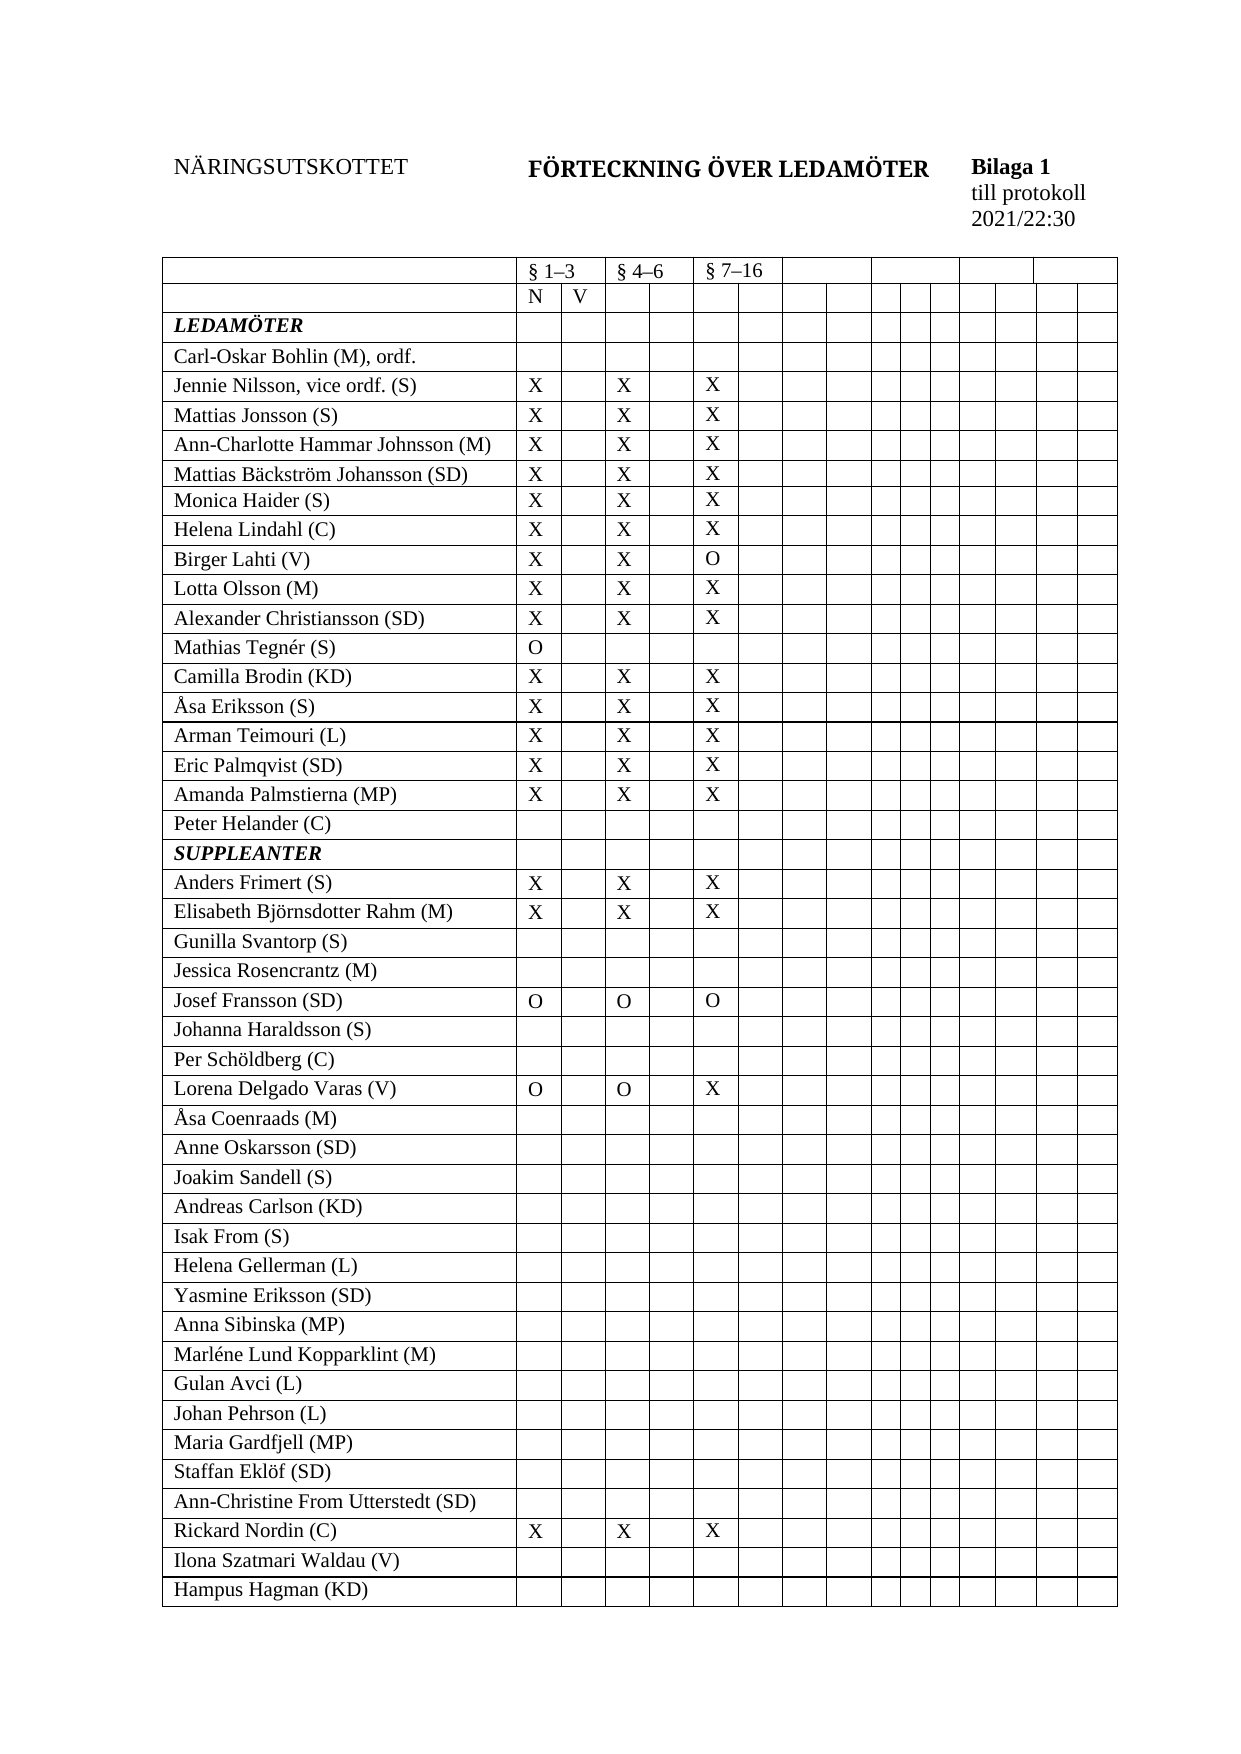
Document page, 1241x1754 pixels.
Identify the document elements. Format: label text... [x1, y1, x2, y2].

table_cell [1037, 1519, 1077, 1547]
table_cell X [517, 1519, 561, 1547]
table_cell Staffan Eklöf (SD) [163, 1460, 516, 1488]
table_cell Lorena Delgado Varas (V) [163, 1076, 516, 1105]
table_cell [996, 1312, 1036, 1341]
table_cell [1037, 313, 1077, 342]
table_cell X [606, 402, 649, 430]
table_cell [827, 723, 871, 751]
table_cell [901, 958, 930, 987]
table_cell [901, 1283, 930, 1311]
table_cell [562, 487, 605, 515]
table_cell [606, 811, 649, 839]
table_cell O [694, 546, 738, 574]
table_cell [562, 1194, 605, 1223]
table_cell [872, 575, 900, 603]
table_cell [694, 840, 738, 869]
table_cell [783, 664, 826, 692]
table_header NÄRINGSUTSKOTTET [163, 153, 517, 257]
table_cell [739, 1253, 782, 1282]
table_cell X [517, 781, 561, 810]
table_cell [872, 461, 900, 486]
table_cell [1037, 461, 1077, 486]
table_cell [650, 634, 693, 662]
table_cell [562, 516, 605, 544]
table_cell [901, 431, 930, 459]
table_header Bilaga 1 till protokoll 2021/22:30 [960, 153, 1118, 257]
table_cell [901, 372, 930, 401]
table_cell [931, 1519, 959, 1547]
table_cell X [606, 1519, 649, 1547]
table_cell Carl-Oskar Bohlin (M), ordf. [163, 343, 516, 371]
table_cell [606, 1017, 649, 1046]
table_cell Mattias Bäckström Johansson (SD) [163, 461, 516, 486]
table_cell [901, 1253, 930, 1282]
table_cell [960, 958, 995, 987]
table_cell [996, 929, 1036, 957]
table_cell [163, 284, 516, 312]
table_cell Per Schöldberg (C) [163, 1047, 516, 1075]
table_cell [694, 343, 738, 371]
table_cell [872, 840, 900, 869]
table_cell [606, 1194, 649, 1223]
table_cell X [694, 899, 738, 928]
table_cell [960, 1371, 995, 1399]
table_cell [783, 1489, 826, 1517]
table_cell [901, 1135, 930, 1164]
table_cell X [694, 1076, 738, 1105]
table_cell [931, 1017, 959, 1046]
table_cell [1078, 1047, 1117, 1075]
table_cell [694, 1312, 738, 1341]
table_cell [960, 461, 995, 486]
table_cell [1037, 1165, 1077, 1193]
table_cell [739, 1106, 782, 1134]
table_cell [606, 929, 649, 957]
table_cell [783, 1519, 826, 1547]
table_cell [901, 313, 930, 342]
table_cell [562, 343, 605, 371]
table_cell [562, 402, 605, 430]
table_cell [1037, 1401, 1077, 1429]
table_cell X [606, 461, 649, 486]
table_cell O [517, 634, 561, 662]
table_cell [827, 1460, 871, 1488]
table_cell [960, 929, 995, 957]
table_cell X [606, 431, 649, 459]
table_cell [872, 693, 900, 721]
table_cell [783, 811, 826, 839]
table_cell Gunilla Svantorp (S) [163, 929, 516, 957]
table_cell [562, 958, 605, 987]
table_cell [739, 1519, 782, 1547]
table_cell [827, 372, 871, 401]
table_cell [783, 752, 826, 780]
table_cell [562, 1224, 605, 1252]
table_cell [996, 1253, 1036, 1282]
table_cell [827, 1430, 871, 1458]
table_cell [783, 546, 826, 574]
table_cell [872, 1460, 900, 1488]
table_cell [1078, 1165, 1117, 1193]
table_cell Anna Sibinska (MP) [163, 1312, 516, 1341]
table_cell [931, 1312, 959, 1341]
table_cell Ann-Charlotte Hammar Johnsson (M) [163, 431, 516, 459]
table_cell [931, 929, 959, 957]
table_cell [996, 1106, 1036, 1134]
table_cell [872, 1312, 900, 1341]
table_cell Ann-Christine From Utterstedt (SD) [163, 1489, 516, 1517]
table_cell Yasmine Eriksson (SD) [163, 1283, 516, 1311]
table_cell Eric Palmqvist (SD) [163, 752, 516, 780]
table_cell [650, 693, 693, 721]
table_cell [1078, 546, 1117, 574]
table_cell [783, 693, 826, 721]
table_cell [1037, 811, 1077, 839]
table_cell [827, 1312, 871, 1341]
table_cell [996, 723, 1036, 751]
table_cell [694, 1460, 738, 1488]
table_cell [931, 1578, 959, 1606]
table_cell [901, 840, 930, 869]
table_cell [901, 723, 930, 751]
table_cell [960, 1047, 995, 1075]
table_cell [739, 634, 782, 662]
table_cell [783, 343, 826, 371]
table_cell [1078, 402, 1117, 430]
table_cell [739, 1342, 782, 1370]
table_cell [1037, 605, 1077, 633]
table_cell [739, 313, 782, 342]
table_cell [1037, 1253, 1077, 1282]
table_cell [901, 1165, 930, 1193]
table_cell [517, 1047, 561, 1075]
table_cell [1037, 899, 1077, 928]
table_cell [960, 664, 995, 692]
table_cell [1078, 313, 1117, 342]
table_cell [783, 575, 826, 603]
table_cell § 7–16 [694, 258, 782, 283]
table_cell [650, 752, 693, 780]
table_cell [960, 575, 995, 603]
table_cell [606, 1165, 649, 1193]
table_cell [739, 1548, 782, 1576]
table_cell [827, 1017, 871, 1046]
table_cell [960, 313, 995, 342]
table_cell [562, 752, 605, 780]
table_cell [827, 1224, 871, 1252]
table_cell [517, 1342, 561, 1370]
table_cell Elisabeth Björnsdotter Rahm (M) [163, 899, 516, 928]
table_cell [739, 1371, 782, 1399]
table_cell [996, 1194, 1036, 1223]
table_cell [694, 284, 738, 312]
table_cell [739, 1076, 782, 1105]
table_cell X [606, 664, 649, 692]
table_cell [606, 1283, 649, 1311]
table_cell [1037, 1312, 1077, 1341]
table_cell [931, 1283, 959, 1311]
table_cell [739, 781, 782, 810]
table_cell [996, 402, 1036, 430]
table_cell [1037, 1430, 1077, 1458]
table_cell [872, 1253, 900, 1282]
table_cell [931, 1076, 959, 1105]
table_cell [650, 811, 693, 839]
table_cell [783, 487, 826, 515]
table_cell [1078, 372, 1117, 401]
table_cell [996, 1548, 1036, 1576]
table_cell [783, 840, 826, 869]
table_cell [694, 1342, 738, 1370]
table_cell Maria Gardfjell (MP) [163, 1430, 516, 1458]
table_cell [694, 1135, 738, 1164]
table_cell [931, 899, 959, 928]
table_cell [827, 752, 871, 780]
table_cell [739, 840, 782, 869]
table_cell [694, 1283, 738, 1311]
table_cell [650, 988, 693, 1016]
table_cell [827, 840, 871, 869]
table_cell [606, 313, 649, 342]
table_cell Birger Lahti (V) [163, 546, 516, 574]
table_cell [739, 811, 782, 839]
table_cell [960, 605, 995, 633]
table_cell [517, 1460, 561, 1488]
table_cell [650, 1165, 693, 1193]
table_cell [996, 1165, 1036, 1193]
table_cell [562, 1460, 605, 1488]
table_cell [827, 1135, 871, 1164]
table_cell X [606, 546, 649, 574]
table_cell Josef Fransson (SD) [163, 988, 516, 1016]
table_cell [739, 1283, 782, 1311]
table_cell [901, 575, 930, 603]
table_cell [650, 1371, 693, 1399]
table_cell [996, 1342, 1036, 1370]
table_cell [650, 929, 693, 957]
table_cell Monica Haider (S) [163, 487, 516, 515]
table_cell [931, 752, 959, 780]
table_cell [739, 372, 782, 401]
table_cell [783, 1312, 826, 1341]
table_cell [827, 1253, 871, 1282]
table_cell [606, 958, 649, 987]
table_cell [1037, 781, 1077, 810]
table_cell [872, 258, 959, 283]
table_cell [650, 1047, 693, 1075]
table_cell [901, 664, 930, 692]
table_cell [931, 1430, 959, 1458]
table_cell [1037, 693, 1077, 721]
table_header FÖRTECKNING ÖVER LEDAMÖTER [517, 153, 960, 257]
table_cell Arman Teimouri (L) [163, 723, 516, 751]
table_cell [827, 664, 871, 692]
table_cell [783, 1047, 826, 1075]
table_cell [739, 1194, 782, 1223]
table_cell [650, 1283, 693, 1311]
table_cell [650, 461, 693, 486]
table_cell [739, 1578, 782, 1606]
table_cell [996, 313, 1036, 342]
table_cell [872, 402, 900, 430]
table_cell [960, 1194, 995, 1223]
table_cell [1037, 840, 1077, 869]
table_cell [960, 899, 995, 928]
table_cell [783, 1017, 826, 1046]
table_cell [931, 781, 959, 810]
table_cell [694, 1165, 738, 1193]
table_cell [960, 693, 995, 721]
table_cell X [694, 431, 738, 459]
table_cell [901, 1460, 930, 1488]
table_cell X [517, 546, 561, 574]
table_cell [901, 781, 930, 810]
table_cell [960, 781, 995, 810]
table_cell [562, 605, 605, 633]
table_cell [931, 1194, 959, 1223]
table_cell [960, 1489, 995, 1517]
table_cell [1078, 870, 1117, 898]
table_cell [517, 840, 561, 869]
table_cell [1078, 487, 1117, 515]
table_cell [996, 284, 1036, 312]
table_cell [901, 343, 930, 371]
table_cell [931, 516, 959, 544]
table_cell [1078, 988, 1117, 1016]
table_cell [1037, 1578, 1077, 1606]
table_cell [783, 1430, 826, 1458]
table_cell [996, 372, 1036, 401]
table_cell X [606, 575, 649, 603]
table_cell [872, 1165, 900, 1193]
table_cell [827, 516, 871, 544]
table_cell [739, 988, 782, 1016]
table_cell [650, 781, 693, 810]
table_cell [517, 1253, 561, 1282]
table_cell [562, 1165, 605, 1193]
table_cell [960, 870, 995, 898]
table_cell X [606, 516, 649, 544]
table_cell [872, 811, 900, 839]
table_cell [960, 1401, 995, 1429]
table_cell [872, 1548, 900, 1576]
table_cell [931, 1224, 959, 1252]
table_cell [650, 840, 693, 869]
table_cell [901, 516, 930, 544]
table_cell Amanda Palmstierna (MP) [163, 781, 516, 810]
table_cell [872, 1194, 900, 1223]
table_cell [1078, 634, 1117, 662]
table_cell [650, 546, 693, 574]
table_cell [960, 1076, 995, 1105]
table_cell [694, 313, 738, 342]
table_cell [872, 723, 900, 751]
table_cell [783, 1135, 826, 1164]
table_cell [960, 988, 995, 1016]
table_cell [694, 1401, 738, 1429]
table_cell [739, 1489, 782, 1517]
table_cell [996, 1283, 1036, 1311]
table_cell [562, 664, 605, 692]
table_cell [827, 343, 871, 371]
table_cell [650, 1253, 693, 1282]
table_cell [901, 1430, 930, 1458]
table_cell [650, 1312, 693, 1341]
table_cell [872, 929, 900, 957]
table_cell [650, 870, 693, 898]
table_cell [901, 811, 930, 839]
table_cell [562, 929, 605, 957]
table_cell [1078, 1106, 1117, 1134]
table_cell [901, 988, 930, 1016]
table_cell [606, 1489, 649, 1517]
table_cell [562, 1342, 605, 1370]
table_cell [517, 313, 561, 342]
table_cell [931, 664, 959, 692]
table_cell [827, 1342, 871, 1370]
table_cell X [606, 487, 649, 515]
table_cell [783, 634, 826, 662]
table_cell [901, 693, 930, 721]
table_cell [996, 343, 1036, 371]
table_cell O [517, 988, 561, 1016]
table_cell [783, 402, 826, 430]
table_cell [606, 284, 649, 312]
table_cell [739, 870, 782, 898]
table_cell [739, 284, 782, 312]
table_cell [827, 1519, 871, 1547]
table_cell [606, 343, 649, 371]
table_cell [872, 1371, 900, 1399]
table_cell Ilona Szatmari Waldau (V) [163, 1548, 516, 1576]
table_cell [901, 1401, 930, 1429]
table_cell Jennie Nilsson, vice ordf. (S) [163, 372, 516, 401]
table_cell [650, 1076, 693, 1105]
table_cell [739, 516, 782, 544]
table_cell [517, 811, 561, 839]
table_cell [960, 811, 995, 839]
table_cell [694, 929, 738, 957]
table_cell [606, 1430, 649, 1458]
table_cell X [517, 605, 561, 633]
table_cell [960, 1519, 995, 1547]
table_cell [872, 1401, 900, 1429]
table_cell [872, 752, 900, 780]
table_cell [694, 811, 738, 839]
table_cell [901, 461, 930, 486]
table_cell X [517, 431, 561, 459]
table_cell [1037, 1047, 1077, 1075]
table_cell [562, 1076, 605, 1105]
table_cell X [517, 516, 561, 544]
table_cell [1037, 1489, 1077, 1517]
table_cell [694, 1047, 738, 1075]
table_cell X [694, 723, 738, 751]
table_cell [517, 929, 561, 957]
table_cell [827, 1194, 871, 1223]
table_cell [562, 634, 605, 662]
table_cell [960, 1430, 995, 1458]
table_cell [694, 1224, 738, 1252]
table_cell [1037, 487, 1077, 515]
table_cell [517, 1194, 561, 1223]
table_cell [562, 811, 605, 839]
table_cell [827, 693, 871, 721]
table_cell [739, 1460, 782, 1488]
table_cell [783, 1076, 826, 1105]
table_cell [783, 431, 826, 459]
table_cell X [517, 402, 561, 430]
table_cell [783, 372, 826, 401]
table_cell [739, 343, 782, 371]
table_cell [931, 840, 959, 869]
table_cell [1078, 284, 1117, 312]
table_cell [872, 1106, 900, 1134]
table_cell [562, 781, 605, 810]
table_cell [996, 1430, 1036, 1458]
table_cell [739, 752, 782, 780]
table_cell [562, 1401, 605, 1429]
table_cell [827, 1283, 871, 1311]
table_cell X [694, 605, 738, 633]
table_cell [960, 752, 995, 780]
table_cell [827, 899, 871, 928]
table_cell [517, 1578, 561, 1606]
table_cell [1078, 461, 1117, 486]
table_cell [517, 1283, 561, 1311]
table_cell X [694, 372, 738, 401]
table_cell X [606, 870, 649, 898]
table_cell Åsa Coenraads (M) [163, 1106, 516, 1134]
table_cell [1078, 840, 1117, 869]
table_cell X [694, 487, 738, 515]
table_cell [1037, 752, 1077, 780]
table_cell [827, 1076, 871, 1105]
table_cell [960, 372, 995, 401]
table_cell [931, 1135, 959, 1164]
table_cell [996, 1224, 1036, 1252]
table_cell [562, 313, 605, 342]
table_cell [739, 899, 782, 928]
table_cell [1037, 1224, 1077, 1252]
table_cell [783, 516, 826, 544]
table_cell [739, 431, 782, 459]
table_cell [562, 461, 605, 486]
table_cell [606, 1047, 649, 1075]
table_cell [739, 487, 782, 515]
table_cell [996, 487, 1036, 515]
table_cell [931, 988, 959, 1016]
table_cell [901, 1578, 930, 1606]
table_cell O [606, 988, 649, 1016]
table_cell [872, 1283, 900, 1311]
table_cell X [517, 664, 561, 692]
table_cell [694, 958, 738, 987]
table_cell [650, 402, 693, 430]
table_cell [960, 431, 995, 459]
table_cell [996, 840, 1036, 869]
table_cell [931, 693, 959, 721]
table_cell [739, 1224, 782, 1252]
table_cell [827, 402, 871, 430]
table_cell [996, 664, 1036, 692]
table_cell [827, 1548, 871, 1576]
table_cell [562, 899, 605, 928]
table_cell X [606, 781, 649, 810]
table_cell [960, 402, 995, 430]
table_cell LEDAMÖTER [163, 313, 516, 342]
table_cell [931, 811, 959, 839]
table_cell [996, 546, 1036, 574]
table_cell [1078, 1460, 1117, 1488]
table_cell [783, 1371, 826, 1399]
table_cell [827, 605, 871, 633]
table_cell [827, 811, 871, 839]
table_cell [996, 575, 1036, 603]
table_cell [1078, 723, 1117, 751]
table_cell [783, 1224, 826, 1252]
table_cell [931, 575, 959, 603]
table_cell [872, 1578, 900, 1606]
table_cell [650, 1489, 693, 1517]
table_cell [901, 870, 930, 898]
table_cell [1078, 781, 1117, 810]
table_cell [694, 1106, 738, 1134]
table_cell [872, 988, 900, 1016]
table_cell [517, 1489, 561, 1517]
table_cell [783, 284, 826, 312]
table_cell Johan Pehrson (L) [163, 1401, 516, 1429]
table_cell [901, 487, 930, 515]
table_cell [1037, 372, 1077, 401]
table_cell [783, 1283, 826, 1311]
table_cell [960, 1165, 995, 1193]
table_cell [931, 1253, 959, 1282]
table_cell [650, 1194, 693, 1223]
table_cell X [517, 752, 561, 780]
table_cell [901, 634, 930, 662]
table_cell [996, 811, 1036, 839]
table_cell [931, 1548, 959, 1576]
table_cell Mathias Tegnér (S) [163, 634, 516, 662]
table_cell X [606, 752, 649, 780]
table_cell Alexander Christiansson (SD) [163, 605, 516, 633]
table_cell X [517, 487, 561, 515]
table_cell [1078, 929, 1117, 957]
table_cell [1078, 1519, 1117, 1547]
table_cell [562, 693, 605, 721]
table_cell X [694, 516, 738, 544]
table_cell [1078, 1401, 1117, 1429]
table_cell X [606, 693, 649, 721]
table_cell X [606, 723, 649, 751]
table_cell [827, 313, 871, 342]
table_cell [739, 605, 782, 633]
table_cell [739, 1047, 782, 1075]
table_cell [1078, 1312, 1117, 1341]
table_cell [606, 1578, 649, 1606]
table_cell [1078, 1253, 1117, 1282]
table_cell X [694, 402, 738, 430]
table_cell [901, 605, 930, 633]
table_cell [960, 1460, 995, 1488]
table_cell [872, 1135, 900, 1164]
table_cell X [517, 461, 561, 486]
table_cell [650, 899, 693, 928]
table_cell [960, 1224, 995, 1252]
table_cell [694, 1017, 738, 1046]
table_cell [1078, 1224, 1117, 1252]
table_cell Anne Oskarsson (SD) [163, 1135, 516, 1164]
table_cell [901, 1342, 930, 1370]
table_cell [783, 870, 826, 898]
table_cell [960, 284, 995, 312]
table_cell [1078, 693, 1117, 721]
table_cell [1037, 1460, 1077, 1488]
table_cell [901, 1194, 930, 1223]
table_cell [1078, 1489, 1117, 1517]
table_cell [872, 1430, 900, 1458]
table_cell [996, 752, 1036, 780]
table_cell Gulan Avci (L) [163, 1371, 516, 1399]
table_cell Andreas Carlson (KD) [163, 1194, 516, 1223]
table_cell X [694, 575, 738, 603]
table_cell [996, 516, 1036, 544]
table_cell [872, 343, 900, 371]
table_cell [694, 634, 738, 662]
table_cell [650, 1430, 693, 1458]
table_cell [996, 1135, 1036, 1164]
table_cell X [606, 899, 649, 928]
table_cell [996, 431, 1036, 459]
table_cell [606, 634, 649, 662]
table_cell [1037, 1135, 1077, 1164]
table_cell [1078, 1194, 1117, 1223]
table_cell [1078, 343, 1117, 371]
table_cell [827, 634, 871, 662]
table_cell [872, 958, 900, 987]
table_cell [901, 899, 930, 928]
table_cell [1078, 1283, 1117, 1311]
table_cell [901, 1017, 930, 1046]
table_cell [827, 1401, 871, 1429]
table_cell [901, 1106, 930, 1134]
table_cell [1078, 752, 1117, 780]
table_cell [739, 693, 782, 721]
table_cell [1078, 1017, 1117, 1046]
table_cell [960, 634, 995, 662]
table_cell Rickard Nordin (C) [163, 1519, 516, 1547]
table_cell [872, 1224, 900, 1252]
table_cell [996, 634, 1036, 662]
table_cell X [694, 752, 738, 780]
table_cell [872, 1519, 900, 1547]
table_cell [562, 1017, 605, 1046]
table_cell [1078, 664, 1117, 692]
table_cell Isak From (S) [163, 1224, 516, 1252]
table_cell [931, 1460, 959, 1488]
table_cell [827, 284, 871, 312]
table_cell [1037, 575, 1077, 603]
table_cell [783, 781, 826, 810]
table_cell [1078, 1548, 1117, 1576]
table_cell [960, 343, 995, 371]
table_cell [872, 899, 900, 928]
table_cell [562, 1047, 605, 1075]
table_cell [996, 1519, 1036, 1547]
table_cell X [517, 372, 561, 401]
table_cell X [694, 781, 738, 810]
table_cell [960, 1578, 995, 1606]
table_cell X [517, 870, 561, 898]
table_cell [562, 1253, 605, 1282]
table_cell [562, 575, 605, 603]
table_cell Peter Helander (C) [163, 811, 516, 839]
table_cell [562, 870, 605, 898]
table_cell [996, 1578, 1036, 1606]
table_cell [650, 284, 693, 312]
table_cell [931, 372, 959, 401]
table_cell [606, 840, 649, 869]
table_cell [739, 546, 782, 574]
table_cell [517, 1106, 561, 1134]
table_cell [606, 1548, 649, 1576]
table_cell [827, 575, 871, 603]
table_cell Jessica Rosencrantz (M) [163, 958, 516, 987]
table_cell [694, 1371, 738, 1399]
table_cell [931, 284, 959, 312]
table_cell [901, 1519, 930, 1547]
table_cell [827, 1578, 871, 1606]
table_cell [694, 1253, 738, 1282]
table_cell [960, 546, 995, 574]
table_cell [1078, 1135, 1117, 1164]
table_cell [901, 929, 930, 957]
table_cell Helena Gellerman (L) [163, 1253, 516, 1282]
table_cell [562, 988, 605, 1016]
table_cell [1078, 1076, 1117, 1105]
table_cell [650, 487, 693, 515]
table_cell O [606, 1076, 649, 1105]
table_cell [960, 1135, 995, 1164]
table_cell [931, 958, 959, 987]
table_cell [996, 693, 1036, 721]
table_cell [901, 1489, 930, 1517]
table_cell [1078, 431, 1117, 459]
table_cell [931, 1489, 959, 1517]
table_cell [739, 929, 782, 957]
table_cell [606, 1401, 649, 1429]
table_cell [783, 723, 826, 751]
table_cell [901, 402, 930, 430]
table_cell [783, 929, 826, 957]
table_cell [1078, 1430, 1117, 1458]
table_cell [1078, 958, 1117, 987]
table_cell [650, 1460, 693, 1488]
table_cell [996, 870, 1036, 898]
table_cell X [517, 899, 561, 928]
table_cell [650, 516, 693, 544]
table_cell [1078, 605, 1117, 633]
table_cell [960, 723, 995, 751]
table_cell [783, 1548, 826, 1576]
table_cell [872, 1342, 900, 1370]
table_cell [163, 258, 516, 283]
table_cell [517, 1430, 561, 1458]
table_cell [1078, 899, 1117, 928]
table_cell X [606, 605, 649, 633]
table_cell [517, 1401, 561, 1429]
table_cell [783, 1578, 826, 1606]
table_cell [783, 1460, 826, 1488]
table_cell [739, 1401, 782, 1429]
table_cell [827, 461, 871, 486]
table_cell [931, 1165, 959, 1193]
table_cell X [694, 461, 738, 486]
table_cell [650, 664, 693, 692]
table_cell [517, 958, 561, 987]
table_cell Camilla Brodin (KD) [163, 664, 516, 692]
table_cell [562, 1135, 605, 1164]
table_cell [606, 1371, 649, 1399]
table_cell [872, 487, 900, 515]
table_cell [1078, 811, 1117, 839]
table_cell [739, 1017, 782, 1046]
table_cell [783, 1194, 826, 1223]
table_cell [901, 1371, 930, 1399]
table_cell [996, 1047, 1036, 1075]
table_cell [783, 1106, 826, 1134]
table_cell [1037, 546, 1077, 574]
table_cell [694, 1194, 738, 1223]
table_cell [606, 1342, 649, 1370]
table_cell [783, 605, 826, 633]
table_cell [694, 1430, 738, 1458]
table_cell [562, 1489, 605, 1517]
table_cell [739, 958, 782, 987]
table_cell [562, 546, 605, 574]
table_cell [517, 1224, 561, 1252]
table_cell [783, 313, 826, 342]
table_cell [517, 343, 561, 371]
table_cell [872, 781, 900, 810]
table_cell [517, 1548, 561, 1576]
table_cell [606, 1224, 649, 1252]
table_cell [517, 1017, 561, 1046]
table_cell [931, 546, 959, 574]
table_cell [827, 929, 871, 957]
table_cell [1078, 516, 1117, 544]
table_cell [827, 1047, 871, 1075]
table_cell X [694, 664, 738, 692]
table_cell [901, 1076, 930, 1105]
table_cell [1037, 1283, 1077, 1311]
table_cell [901, 1548, 930, 1576]
table_cell [931, 1047, 959, 1075]
table_cell [1037, 516, 1077, 544]
table_cell [931, 487, 959, 515]
table_cell V [562, 284, 605, 312]
table_cell [827, 1165, 871, 1193]
table_cell [872, 1489, 900, 1517]
table_cell [650, 1519, 693, 1547]
table_cell [931, 343, 959, 371]
table_cell [783, 461, 826, 486]
table_cell [960, 1342, 995, 1370]
table_cell [1037, 1548, 1077, 1576]
table_cell [1078, 1342, 1117, 1370]
table_cell [996, 605, 1036, 633]
table_cell [783, 1401, 826, 1429]
table_cell [783, 1165, 826, 1193]
table_cell [739, 664, 782, 692]
table_cell [872, 870, 900, 898]
table_cell [517, 1371, 561, 1399]
table_cell [872, 546, 900, 574]
table_cell [562, 1312, 605, 1341]
table_cell [739, 1430, 782, 1458]
table_cell [931, 431, 959, 459]
table_cell [517, 1165, 561, 1193]
table_cell [739, 1135, 782, 1164]
table_cell [562, 1519, 605, 1547]
table_cell [960, 258, 1033, 283]
table_cell [1037, 284, 1077, 312]
table_cell [739, 1165, 782, 1193]
table_cell X [517, 723, 561, 751]
table_cell [562, 1371, 605, 1399]
table_cell Joakim Sandell (S) [163, 1165, 516, 1193]
table_cell [996, 781, 1036, 810]
table_cell Johanna Haraldsson (S) [163, 1017, 516, 1046]
table_cell [783, 1253, 826, 1282]
table_cell [931, 723, 959, 751]
table_cell [739, 461, 782, 486]
table_cell [650, 1106, 693, 1134]
table_cell [562, 723, 605, 751]
table_cell X [606, 372, 649, 401]
table_cell [931, 605, 959, 633]
table_cell [931, 1371, 959, 1399]
table_cell [1037, 1371, 1077, 1399]
table_cell [1037, 402, 1077, 430]
table_cell [901, 284, 930, 312]
table_cell [783, 1342, 826, 1370]
table_cell [650, 605, 693, 633]
table_cell § 1–3 [517, 258, 605, 283]
table_cell [996, 1489, 1036, 1517]
table_cell [650, 313, 693, 342]
table_cell [650, 1548, 693, 1576]
table_cell [996, 1371, 1036, 1399]
table_cell N [517, 284, 561, 312]
table_cell [960, 1253, 995, 1282]
table_cell [931, 1401, 959, 1429]
table_cell [650, 343, 693, 371]
table_cell [606, 1253, 649, 1282]
table_cell [931, 402, 959, 430]
table_cell [872, 1017, 900, 1046]
table_cell § 4–6 [606, 258, 693, 283]
table_cell [650, 372, 693, 401]
table_cell [996, 1401, 1036, 1429]
table_cell Mattias Jonsson (S) [163, 402, 516, 430]
table_cell O [517, 1076, 561, 1105]
table_cell [1078, 575, 1117, 603]
table_cell [1037, 634, 1077, 662]
table_cell Anders Frimert (S) [163, 870, 516, 898]
table_cell [783, 988, 826, 1016]
table_cell [827, 1489, 871, 1517]
table_cell [517, 1135, 561, 1164]
table_cell [562, 1106, 605, 1134]
table_cell [996, 461, 1036, 486]
table_cell [1037, 343, 1077, 371]
table_cell [960, 1106, 995, 1134]
table_cell [827, 1371, 871, 1399]
table_cell [606, 1312, 649, 1341]
table_cell [960, 516, 995, 544]
table_cell Hampus Hagman (KD) [163, 1578, 516, 1606]
table_cell [931, 313, 959, 342]
table_cell X [694, 1519, 738, 1547]
table_cell [827, 546, 871, 574]
table_cell [901, 1224, 930, 1252]
table_cell [996, 899, 1036, 928]
table_cell [960, 1283, 995, 1311]
table_cell [872, 634, 900, 662]
table_cell [872, 664, 900, 692]
table_cell Helena Lindahl (C) [163, 516, 516, 544]
table_cell [931, 461, 959, 486]
table_cell [872, 605, 900, 633]
table_cell [960, 1312, 995, 1341]
table_cell [562, 1578, 605, 1606]
table_cell [872, 1047, 900, 1075]
table_cell [901, 546, 930, 574]
table_cell [960, 487, 995, 515]
table_cell [931, 1342, 959, 1370]
table_cell [739, 723, 782, 751]
table_cell [872, 1076, 900, 1105]
table_cell [931, 870, 959, 898]
table_cell [872, 372, 900, 401]
table_cell [739, 402, 782, 430]
table_cell [1037, 1076, 1077, 1105]
table_cell [996, 1076, 1036, 1105]
table_cell [650, 1578, 693, 1606]
table_cell X [517, 575, 561, 603]
table_cell [650, 1017, 693, 1046]
table_cell [606, 1106, 649, 1134]
table_cell [650, 723, 693, 751]
table_cell [650, 1135, 693, 1164]
table_cell [872, 284, 900, 312]
table_cell [739, 575, 782, 603]
table_cell [901, 1047, 930, 1075]
table_cell [1037, 870, 1077, 898]
table_cell [517, 1312, 561, 1341]
table_cell [1037, 1342, 1077, 1370]
table_cell [931, 634, 959, 662]
table_cell [872, 431, 900, 459]
table_cell [1037, 958, 1077, 987]
table_cell O [694, 988, 738, 1016]
table_cell [901, 1312, 930, 1341]
table_cell [996, 958, 1036, 987]
table_cell Marléne Lund Kopparklint (M) [163, 1342, 516, 1370]
table_cell [1037, 988, 1077, 1016]
table_cell [562, 1548, 605, 1576]
table_cell [996, 988, 1036, 1016]
table_cell [739, 1312, 782, 1341]
table_cell [694, 1489, 738, 1517]
table_cell [783, 899, 826, 928]
table_cell [827, 781, 871, 810]
table_cell [562, 372, 605, 401]
table_cell [694, 1578, 738, 1606]
table_cell [960, 1548, 995, 1576]
table_cell [1037, 723, 1077, 751]
table_cell [1037, 1106, 1077, 1134]
table_cell [931, 1106, 959, 1134]
table_cell [606, 1135, 649, 1164]
table_cell SUPPLEANTER [163, 840, 516, 869]
table_cell [606, 1460, 649, 1488]
table_cell [872, 313, 900, 342]
table_cell X [517, 693, 561, 721]
table_cell [562, 840, 605, 869]
table_cell [650, 958, 693, 987]
table_cell Lotta Olsson (M) [163, 575, 516, 603]
table_cell [827, 870, 871, 898]
table_cell [1037, 1194, 1077, 1223]
table_cell [901, 752, 930, 780]
table_cell X [694, 693, 738, 721]
table_cell X [694, 870, 738, 898]
table_cell Åsa Eriksson (S) [163, 693, 516, 721]
table_cell [1078, 1371, 1117, 1399]
table_cell [1037, 929, 1077, 957]
table_cell [996, 1460, 1036, 1488]
table_cell [960, 840, 995, 869]
table_cell [650, 1401, 693, 1429]
table_cell [650, 431, 693, 459]
table_cell [562, 1430, 605, 1458]
table_cell [1037, 1017, 1077, 1046]
table_cell [694, 1548, 738, 1576]
table_cell [827, 988, 871, 1016]
table_cell [1078, 1578, 1117, 1606]
table_cell [996, 1017, 1036, 1046]
table_cell [650, 1224, 693, 1252]
table_cell [1037, 664, 1077, 692]
table_cell [827, 431, 871, 459]
table_cell [827, 1106, 871, 1134]
table_cell [783, 258, 871, 283]
table_cell [872, 516, 900, 544]
table_cell [1037, 431, 1077, 459]
table_cell [827, 958, 871, 987]
table_cell [827, 487, 871, 515]
table_cell [562, 431, 605, 459]
table_cell [562, 1283, 605, 1311]
table_cell [783, 958, 826, 987]
table_cell [650, 1342, 693, 1370]
table_cell [1034, 258, 1117, 283]
table_cell [960, 1017, 995, 1046]
table_cell [650, 575, 693, 603]
